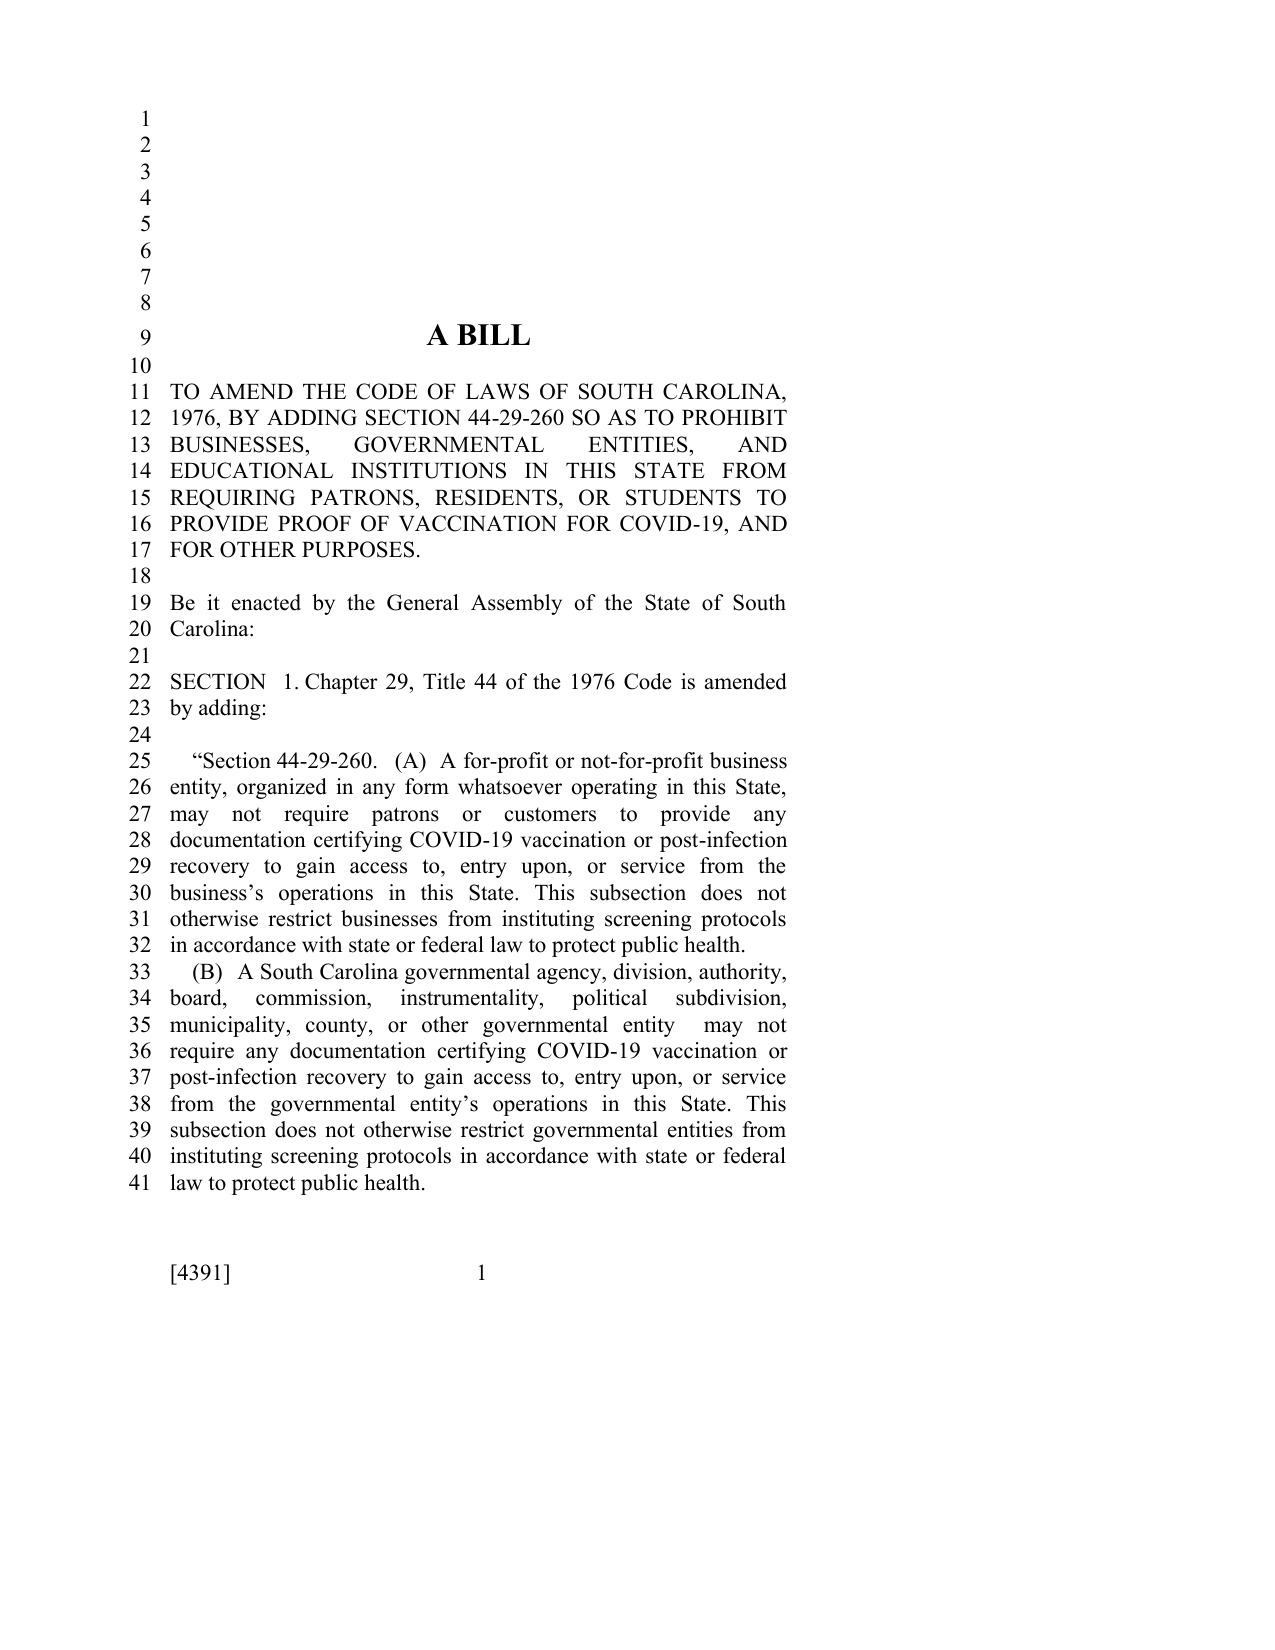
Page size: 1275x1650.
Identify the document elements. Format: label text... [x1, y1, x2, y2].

text “Section 44-29-260. (A) A for-profit or not-for-profit business entity, organized in any form whatsoever operating in this State, may not require patrons or customers to provide any documentation certifying COVID-19 vaccination or post-infection recovery to gain access to, entry upon, or service from the business’s operations in this State. This subsection does not otherwise restrict businesses from instituting screening protocols in accordance with state or federal law to protect public health. [169, 747, 787, 958]
text SECTION 1. Chapter 29, Title 44 of the 1976 Code is amended by adding: [169, 668, 787, 721]
text (B) A South Carolina governmental agency, division, authority, board, commission, instrumentality, political subdivision, municipality, county, or other governmental entity may not require any documentation certifying COVID-19 vaccination or post-infection recovery to gain access to, entry upon, or service from the governmental entity’s operations in this State. This subsection does not otherwise restrict governmental entities from instituting screening protocols in accordance with state or federal law to protect public health. [169, 958, 787, 1195]
text Be it enacted by the General Assembly of the State of South Carolina: [169, 589, 787, 642]
text A BILL [169, 316, 787, 352]
text TO AMEND THE CODE OF LAWS OF SOUTH CAROLINA, 1976, BY ADDING SECTION 44-29-260 SO AS TO PROHIBIT BUSINESSES, GOVERNMENTAL ENTITIES, AND EDUCATIONAL INSTITUTIONS IN THIS STATE FROM REQUIRING PATRONS, RESIDENTS, OR STUDENTS TO PROVIDE PROOF OF VACCINATION FOR COVID-19, AND FOR OTHER PURPOSES. [169, 378, 787, 563]
